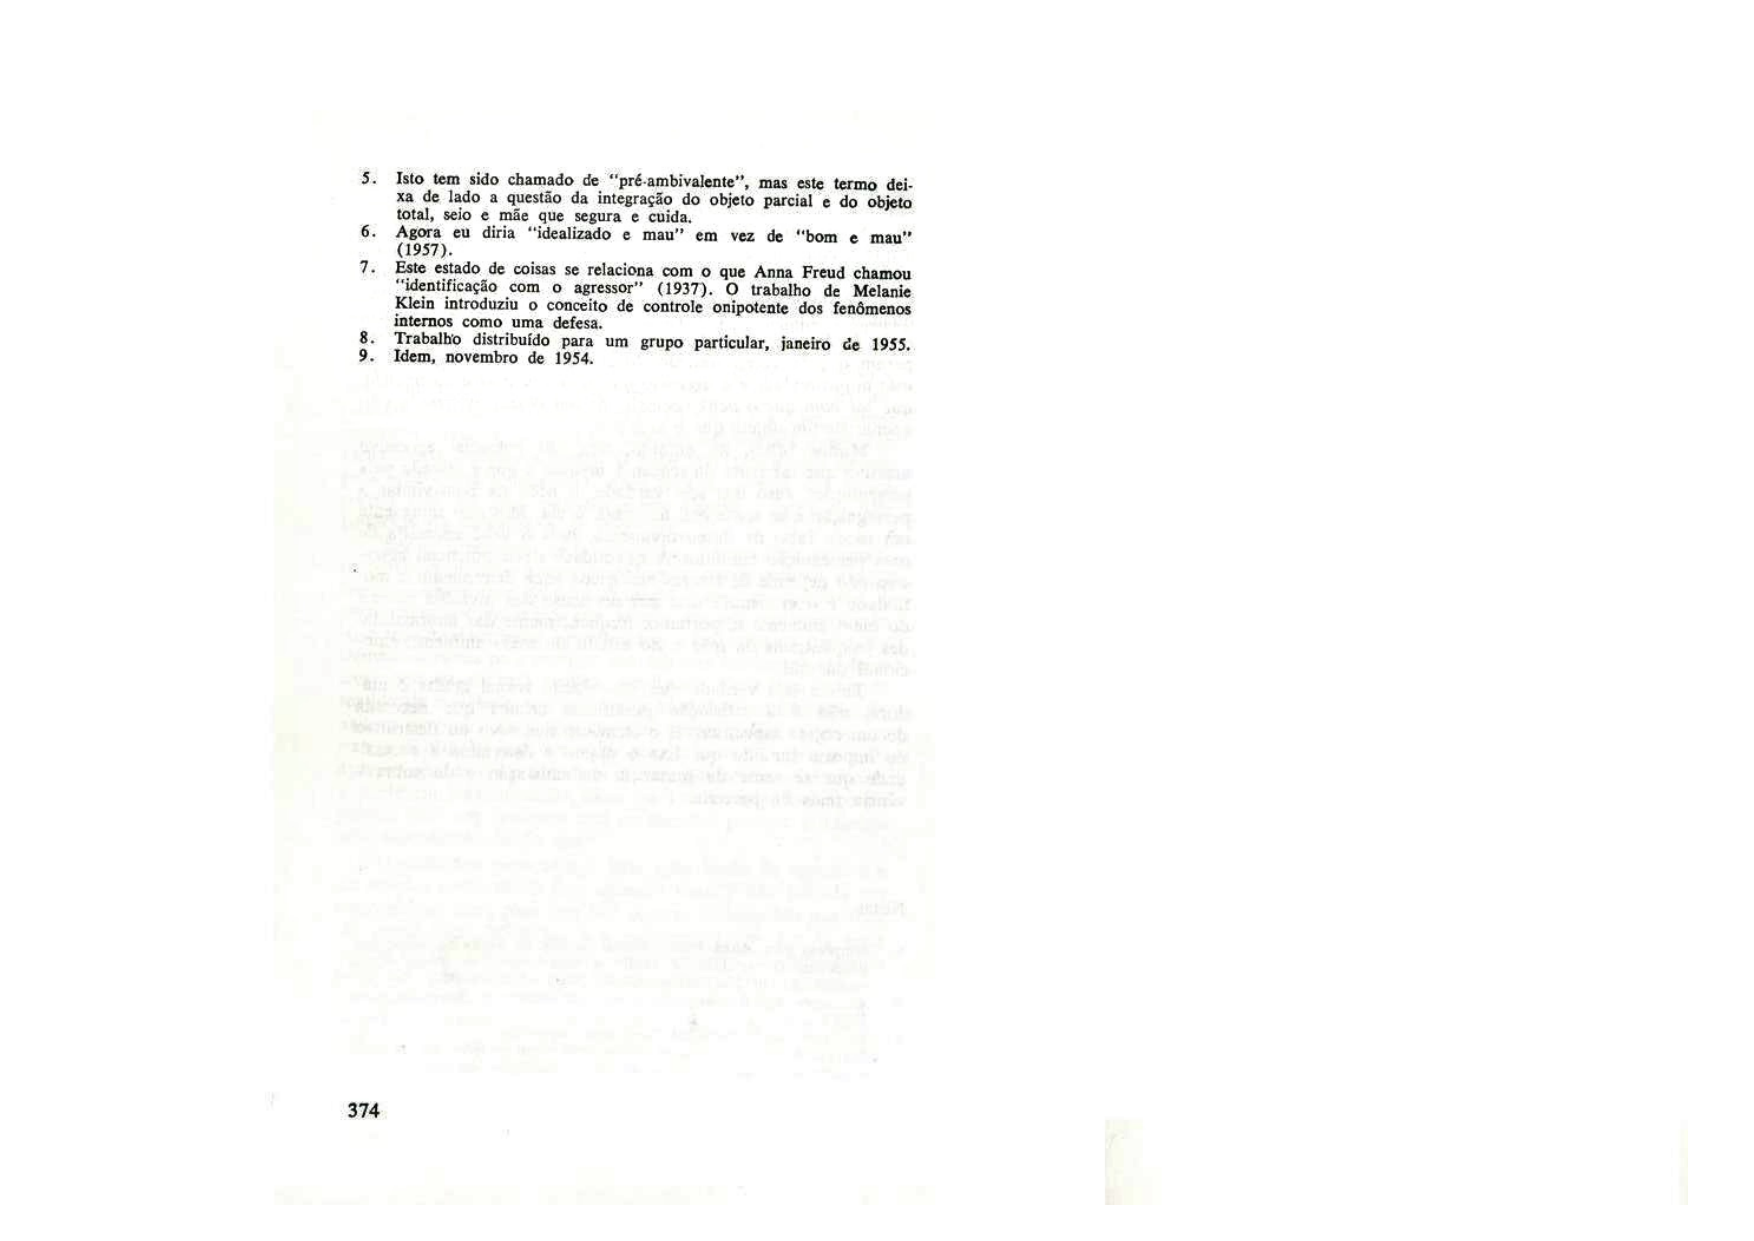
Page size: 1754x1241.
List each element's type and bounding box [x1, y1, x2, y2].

picture [67, 35, 1688, 1205]
